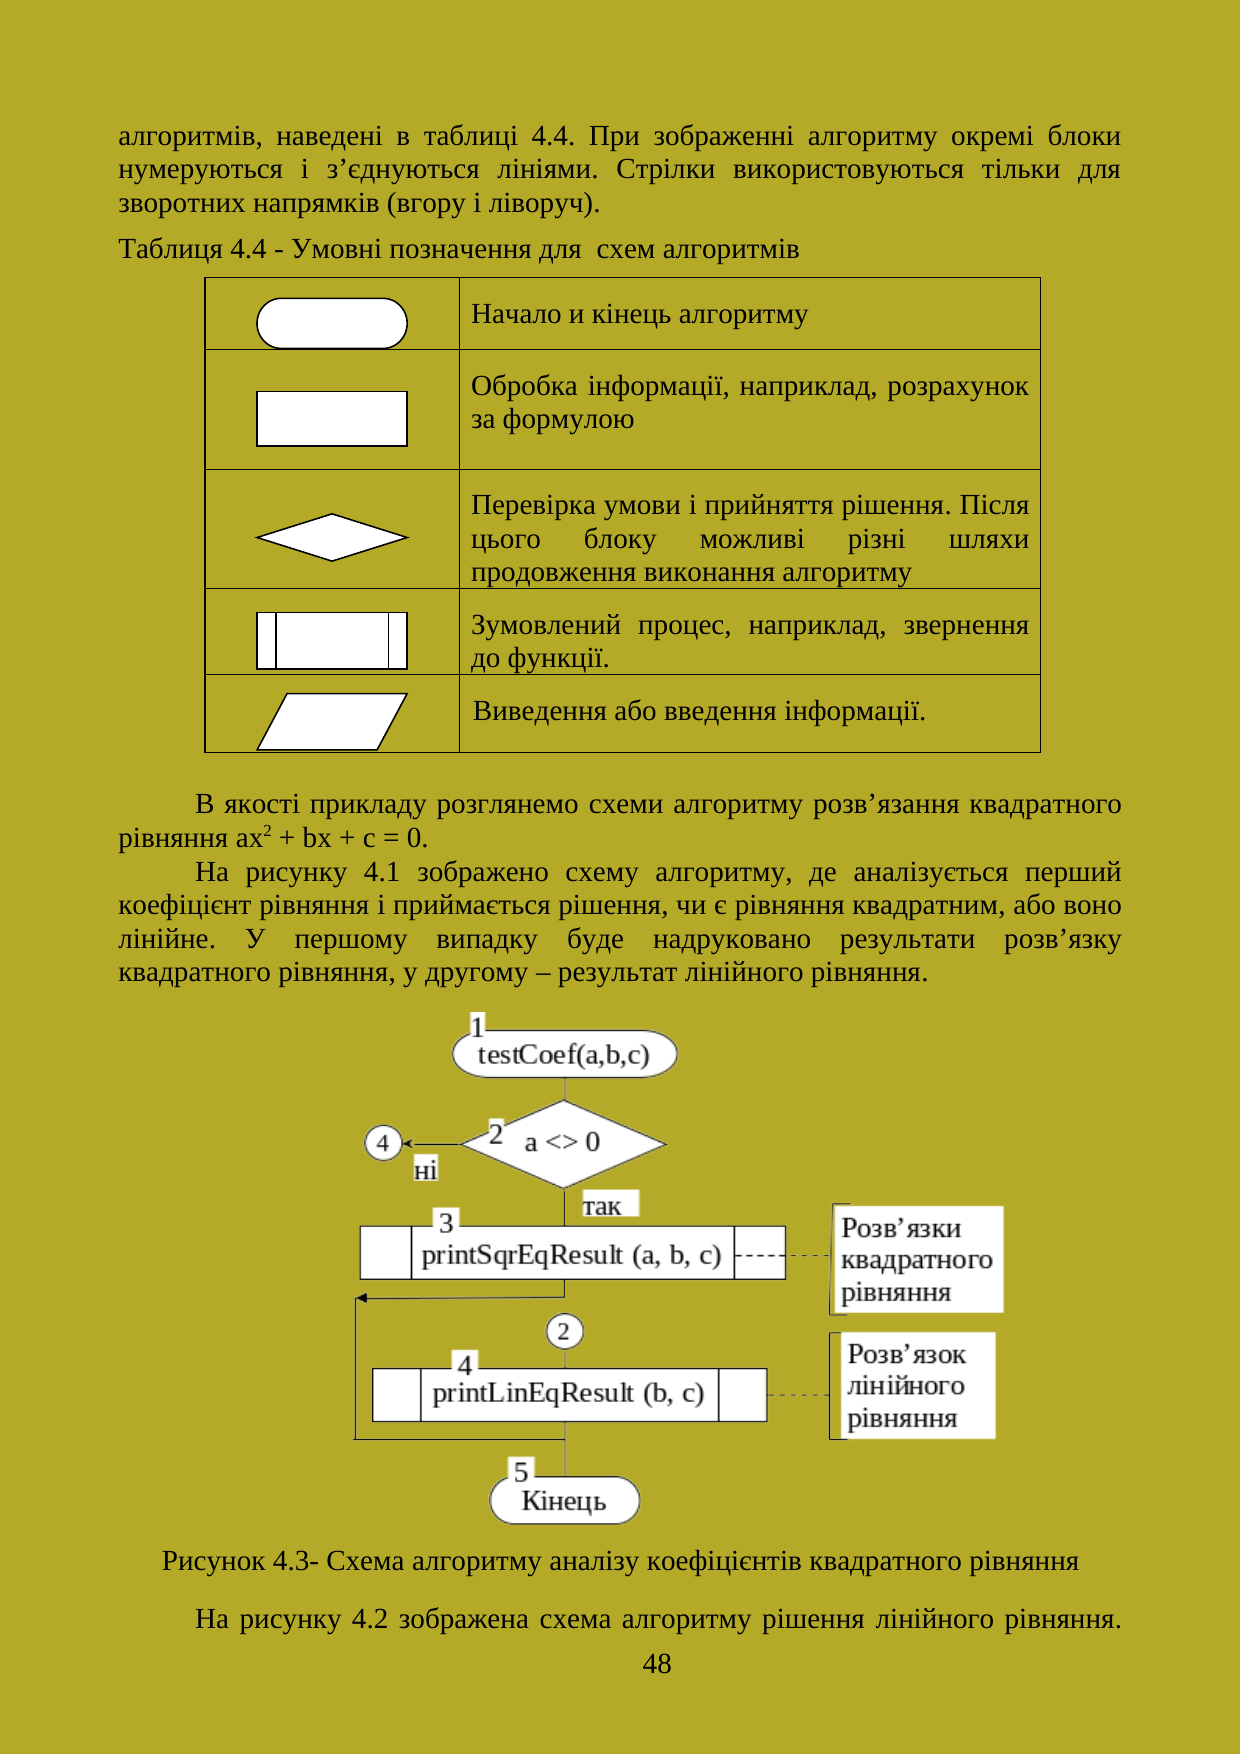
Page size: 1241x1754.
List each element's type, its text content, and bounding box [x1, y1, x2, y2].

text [118, 118, 1122, 219]
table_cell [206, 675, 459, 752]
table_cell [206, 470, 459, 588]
text Таблиця 4.4 - Умовні позначення для схем алгоритмів [118, 231, 1122, 265]
text В якості прикладу розглянемо схеми алгоритму розв’язання квадратного рівняння ax2 + bx + c = 0. [118, 787, 1122, 854]
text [118, 1601, 1122, 1635]
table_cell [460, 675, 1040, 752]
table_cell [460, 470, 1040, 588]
text На рисунку 4.1 зображено схему алгоритму, де аналізується перший коефіцієнт рівняння і приймається рішення, чи є рівняння квадратним, або воно лінійне. У першому випадку буде надруковано результати розв’язку квадратного рівняння, у другому – результат лінійного рівняння. [118, 854, 1122, 988]
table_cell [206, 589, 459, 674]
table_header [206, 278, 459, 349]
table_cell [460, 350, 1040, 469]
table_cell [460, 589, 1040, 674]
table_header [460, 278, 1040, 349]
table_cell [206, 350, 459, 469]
